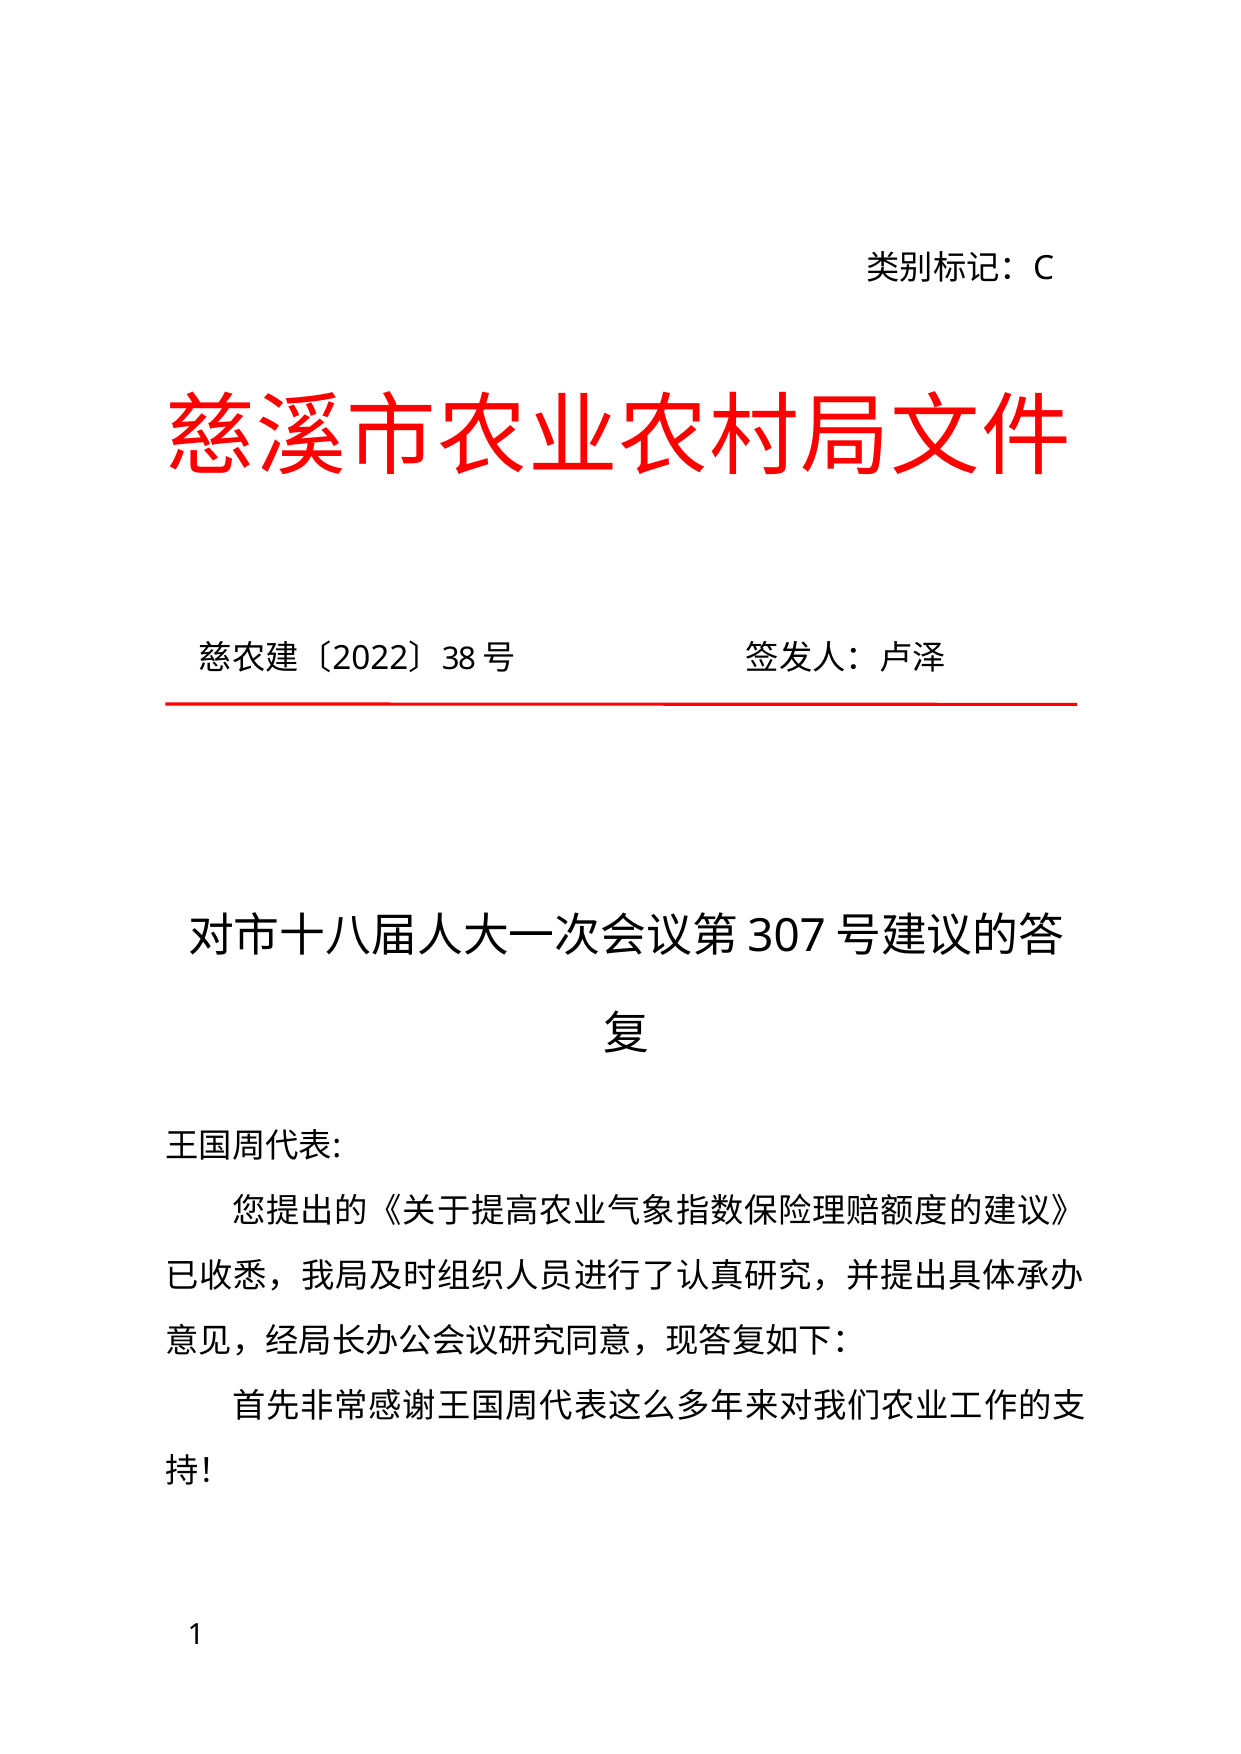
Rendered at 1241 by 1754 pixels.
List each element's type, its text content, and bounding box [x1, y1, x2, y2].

text 慈农建〔2022〕38 号 签发人：卢泽 [165, 623, 1087, 688]
text 首先非常感谢王国周代表这么多年来对我们农业工作的支持！ [165, 1370, 1087, 1500]
text 您提出的《关于提高农业气象指数保险理赔额度的建议》已收悉，我局及时组织人员进行了认真研究，并提出具体承办意见，经局长办公会议研究同意，现答复如下： [165, 1175, 1087, 1370]
text 类别标记：C [165, 233, 1054, 298]
text 慈溪市农业农村局文件 [165, 363, 1087, 493]
text 王国周代表: [165, 1110, 1087, 1175]
text 对市十八届人大一次会议第307号建议的答复 [165, 883, 1087, 1078]
